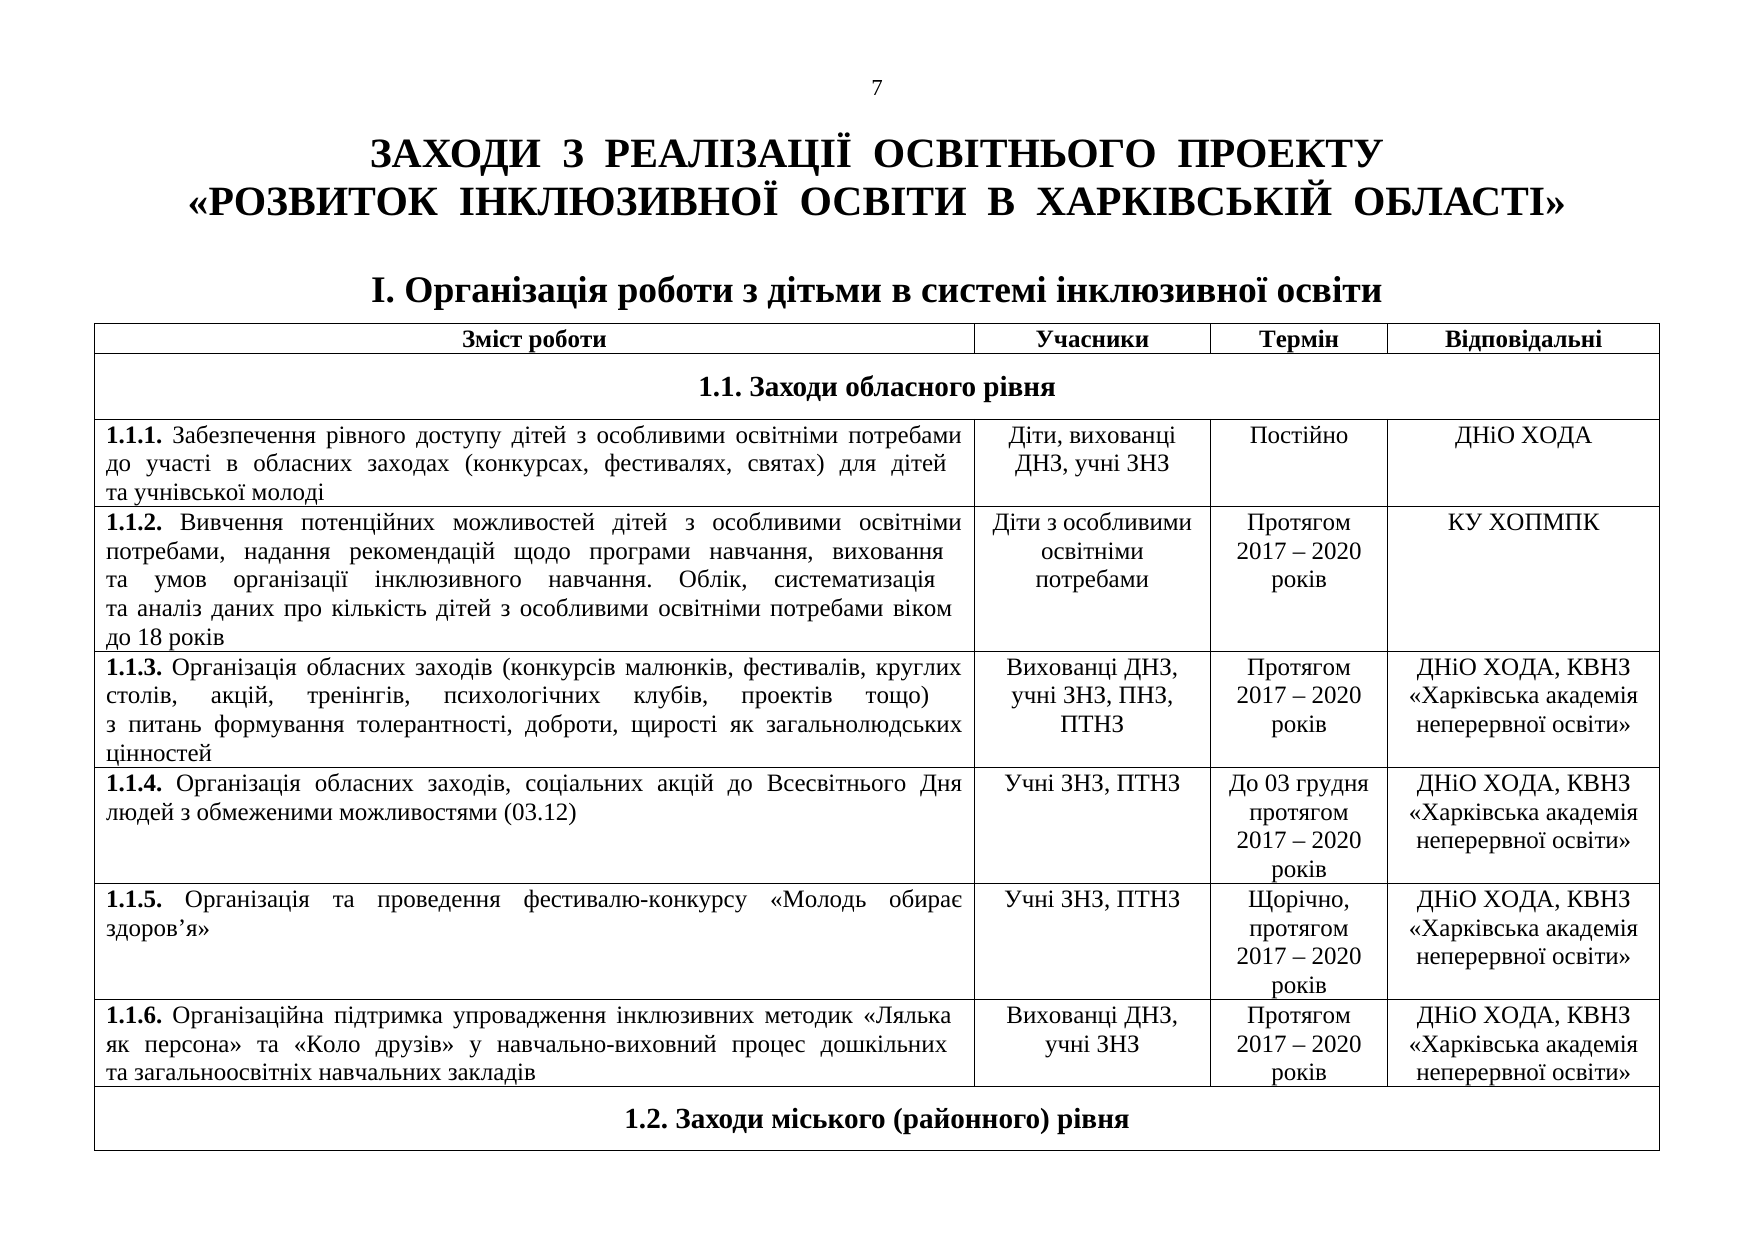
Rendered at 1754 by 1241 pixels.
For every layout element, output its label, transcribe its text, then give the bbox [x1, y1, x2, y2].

table_cell ДНіО ХОДА, КВНЗ «Харківська академія неперервної освіти» [1388, 1000, 1659, 1086]
table_cell ДНіО ХОДА, КВНЗ «Харківська академія неперервної освіти» [1388, 768, 1659, 883]
table_cell ДНіО ХОДА, КВНЗ «Харківська академія неперервної освіти» [1388, 884, 1659, 999]
table_cell 1.2. Заходи міського (районного) рівня [95, 1087, 1659, 1149]
table_cell 1.1. Заходи обласного рівня [95, 354, 1659, 419]
table_header Учасники [975, 324, 1210, 353]
table_cell Вихованці ДНЗ, учні ЗНЗ, ПНЗ, ПТНЗ [975, 652, 1210, 767]
table_cell Протягом 2017 – 2020 років [1211, 1000, 1387, 1086]
table_header Зміст роботи [95, 324, 974, 353]
table_cell Постійно [1211, 420, 1387, 506]
table_cell Протягом 2017 – 2020 років [1211, 507, 1387, 651]
table_cell КУ ХОПМПК [1388, 507, 1659, 651]
table_cell До 03 грудня протягом 2017 – 2020 років [1211, 768, 1387, 883]
table_cell Діти з особливими освітніми потребами [975, 507, 1210, 651]
table_cell ДНіО ХОДА [1388, 420, 1659, 506]
table_cell Вихованці ДНЗ, учні ЗНЗ [975, 1000, 1210, 1086]
table_cell 1.1.1. Забезпечення рівного доступу дітей з особливими освітніми потребами до участі в обласних заходах (конкурсах, фестивалях, святах) для дітей та учнівської молоді [95, 420, 974, 506]
table_cell 1.1.6. Організаційна підтримка упровадження інклюзивних методик «Лялька як персона» та «Коло друзів» у навчально-виховний процес дошкільних та загальноосвітніх навчальних закладів [95, 1000, 974, 1086]
table_cell Учні ЗНЗ, ПТНЗ [975, 884, 1210, 999]
table_cell Учні ЗНЗ, ПТНЗ [975, 768, 1210, 883]
text І. Організація роботи з дітьми в системі інклюзивної освіти [89, 267, 1665, 310]
table_cell Діти, вихованці ДНЗ, учні ЗНЗ [975, 420, 1210, 506]
table_cell 1.1.2. Вивчення потенційних можливостей дітей з особливими освітніми потребами, надання рекомендацій щодо програми навчання, виховання та умов організації інклюзивного навчання. Облік, систематизація та аналіз даних про кількість дітей з особливими освітніми потребами віком до 18 років [95, 507, 974, 651]
table_cell Протягом 2017 – 2020 років [1211, 652, 1387, 767]
table_cell 1.1.5. Організація та проведення фестивалю-конкурсу «Молодь обирає здоров’я» [95, 884, 974, 999]
table_cell ДНіО ХОДА, КВНЗ «Харківська академія неперервної освіти» [1388, 652, 1659, 767]
table_cell Щорічно, протягом 2017 – 2020 років [1211, 884, 1387, 999]
text ЗАХОДИ З РЕАЛІЗАЦІЇ ОСВІТНЬОГО ПРОЕКТУ «РОЗВИТОК ІНКЛЮЗИВНОЇ ОСВІТИ В ХАРКІВСЬКІЙ ОБЛАСТІ» [89, 128, 1665, 224]
table_cell 1.1.3. Організація обласних заходів (конкурсів малюнків, фестивалів, круглих столів, акцій, тренінгів, психологічних клубів, проектів тощо) з питань формування толерантності, доброти, щирості як загальнолюдських цінностей [95, 652, 974, 767]
table_header Відповідальні [1388, 324, 1659, 353]
table_header Термін [1211, 324, 1387, 353]
table_cell 1.1.4. Організація обласних заходів, соціальних акцій до Всесвітнього Дня людей з обмеженими можливостями (03.12) [95, 768, 974, 883]
